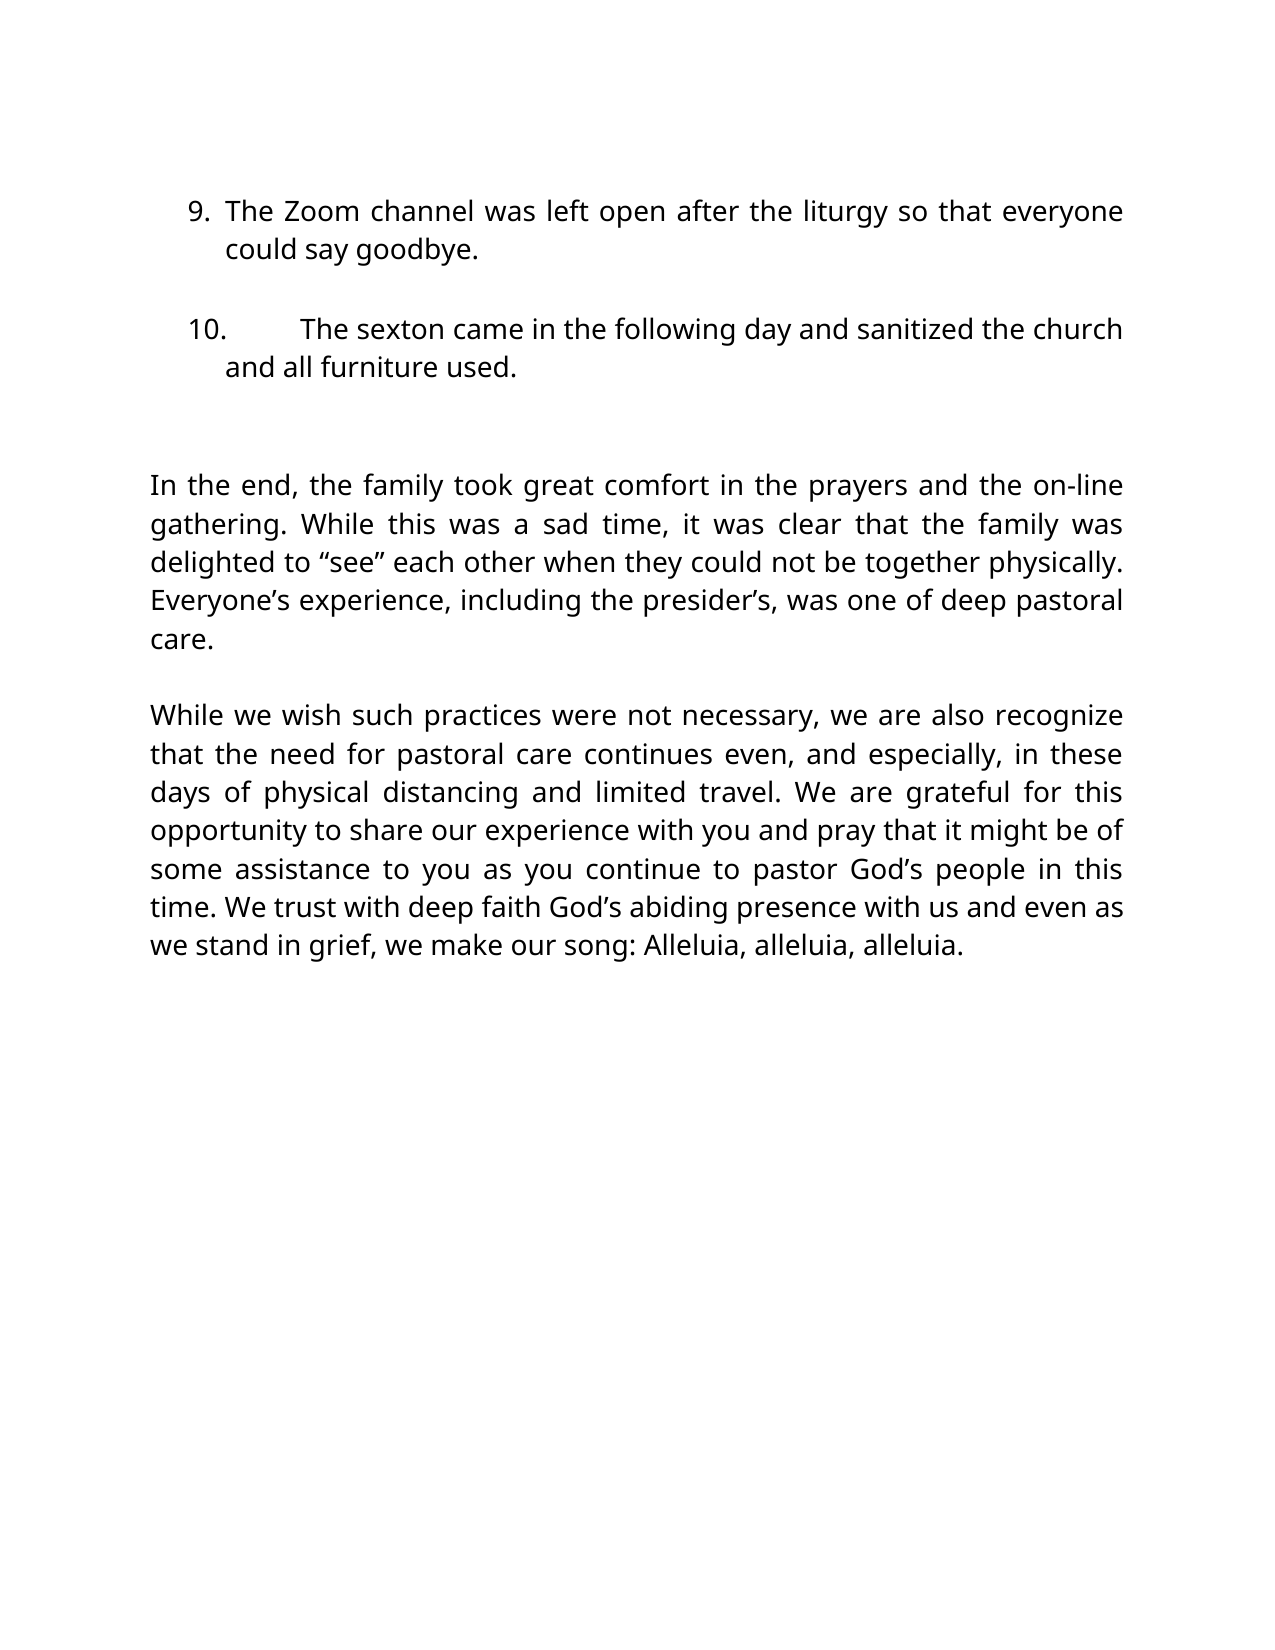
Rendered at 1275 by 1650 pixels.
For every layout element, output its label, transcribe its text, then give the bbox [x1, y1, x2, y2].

list The sexton came in the following day and sanitized the church and all furniture used. [187, 309, 1125, 386]
text In the end, the family took great comfort in the prayers and the on-line gathering. While this was a sad time, it was clear that the family was delighted to “see” each other when they could not be together physically. Everyone’s experience, including the presider’s, was one of deep pastoral care. [150, 466, 1125, 657]
list The Zoom channel was left open after the liturgy so that everyone could say goodbye. [187, 191, 1125, 268]
text While we wish such practices were not necessary, we are also recognize that the need for pastoral care continues even, and especially, in these days of physical distancing and limited travel. We are grateful for this opportunity to share our experience with you and pray that it might be of some assistance to you as you continue to pastor God’s people in this time. We trust with deep faith God’s abiding presence with us and even as we stand in grief, we make our song: Alleluia, alleluia, alleluia. [150, 696, 1125, 964]
